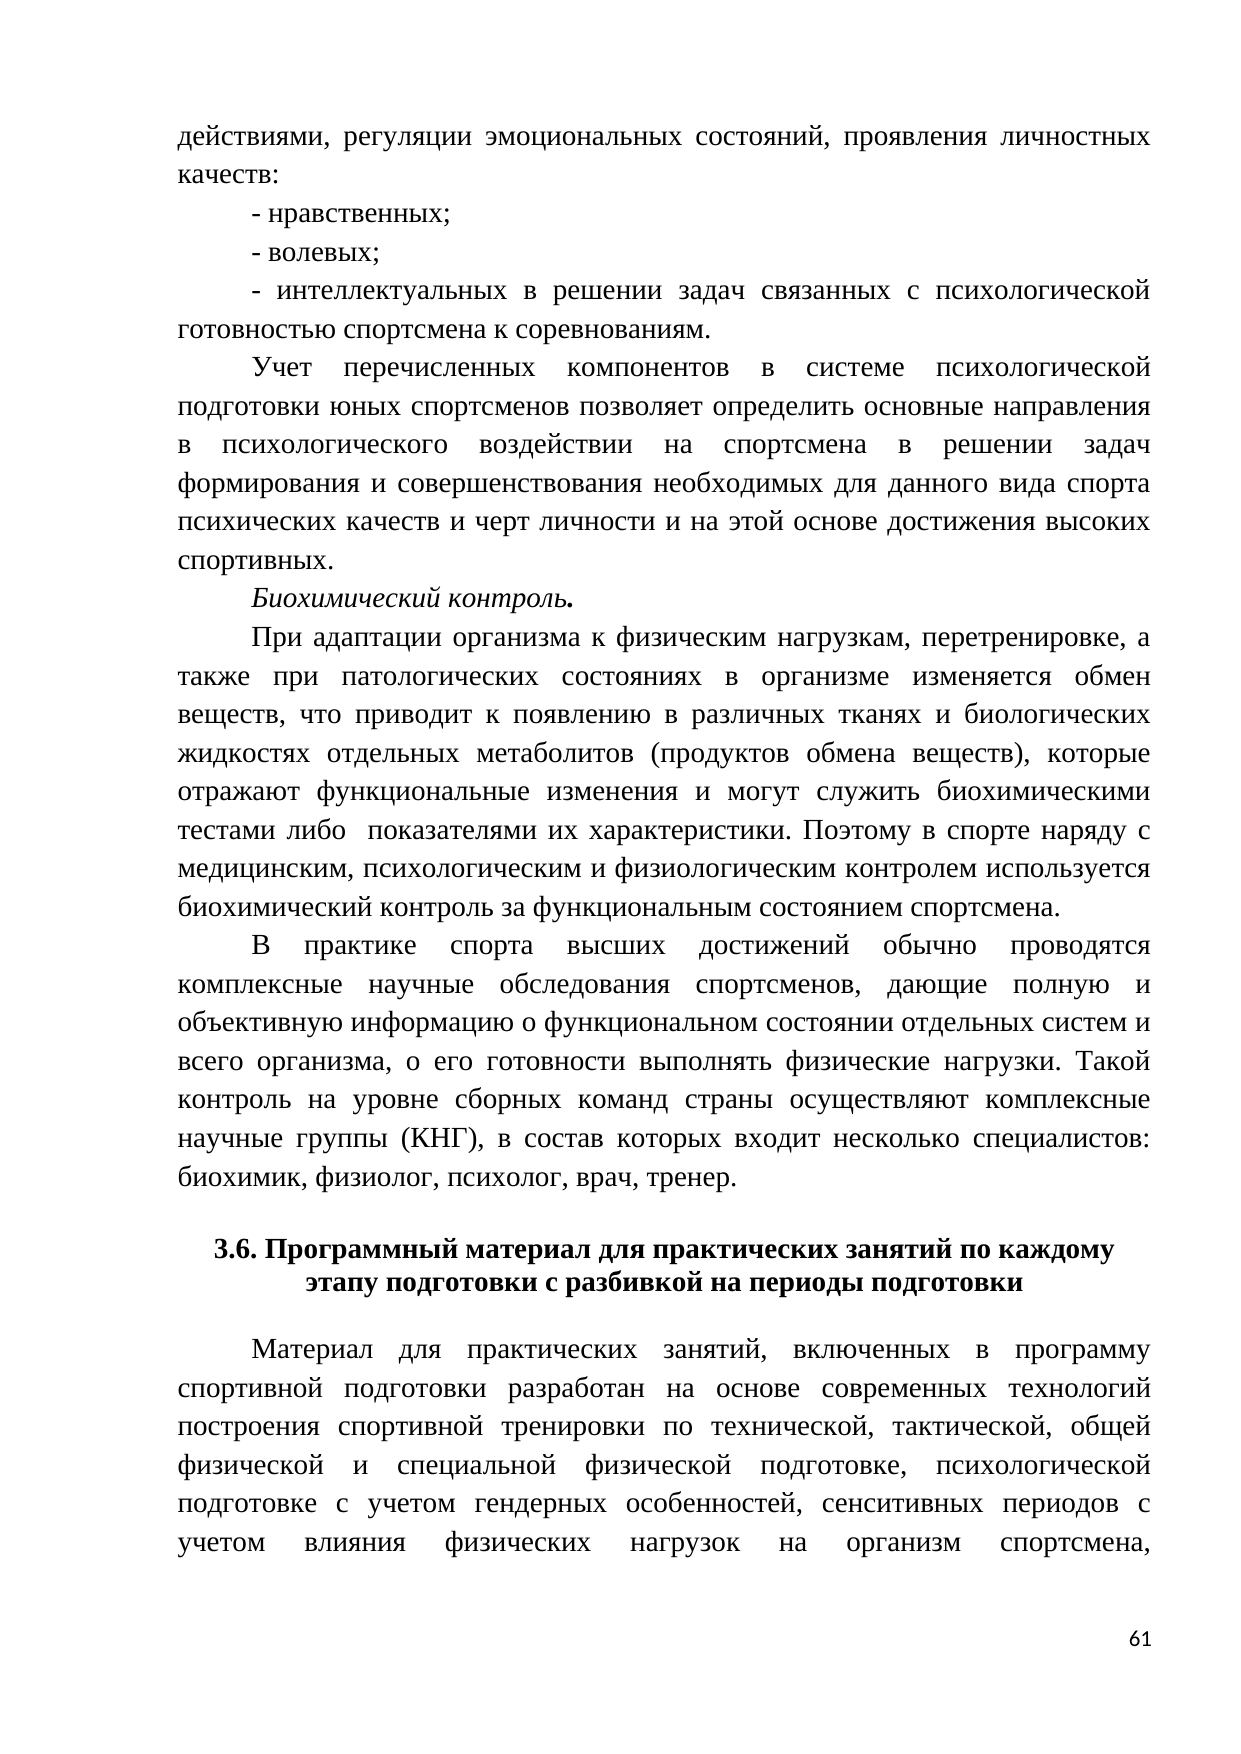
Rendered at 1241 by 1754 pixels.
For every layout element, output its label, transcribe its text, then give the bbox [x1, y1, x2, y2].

text - нравственных; [177, 195, 1152, 229]
text Учет перечисленных компонентов в системе психологической подготовки юных спортсменов позволяет определить основные направления в психологического воздействии на спортсмена в решении задач формирования и совершенствования необходимых для данного вида спорта психических качеств и черт личности и на этой основе достижения высоких спортивных. [177, 349, 1152, 576]
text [177, 1331, 1152, 1558]
text - интеллектуальных в решении задач связанных с психологической готовностью спортсмена к соревнованиям. [177, 272, 1152, 344]
text При адаптации организма к физическим нагрузкам, перетренировке, а также при патологических состояниях в организме изменяется обмен веществ, что приводит к появлению в различных тканях и биологических жидкостях отдельных метаболитов (продуктов обмена веществ), которые отражают функциональные изменения и могут служить биохимическими тестами либо показателями их характеристики. Поэтому в спорте наряду с медицинским, психологическим и физиологическим контролем используется биохимический контроль за функциональным состоянием спортсмена. [177, 619, 1152, 922]
text 3.6. Программный материал для практических занятий по каждому этапу подготовки с разбивкой на периоды подготовки [177, 1231, 1152, 1298]
text В практике спорта высших достижений обычно проводятся комплексные научные обследования спортсменов, дающие полную и объективную информацию о функциональном состоянии отдельных систем и всего организма, о его готовности выполнять физические нагрузки. Такой контроль на уровне сборных команд страны осуществляют комплексные научные группы (КНГ), в состав которых входит несколько специалистов: биохимик, физиолог, психолог, врач, тренер. [177, 927, 1152, 1192]
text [177, 118, 1152, 190]
text Биохимический контроль. [177, 581, 1152, 614]
text - волевых; [177, 234, 1152, 267]
